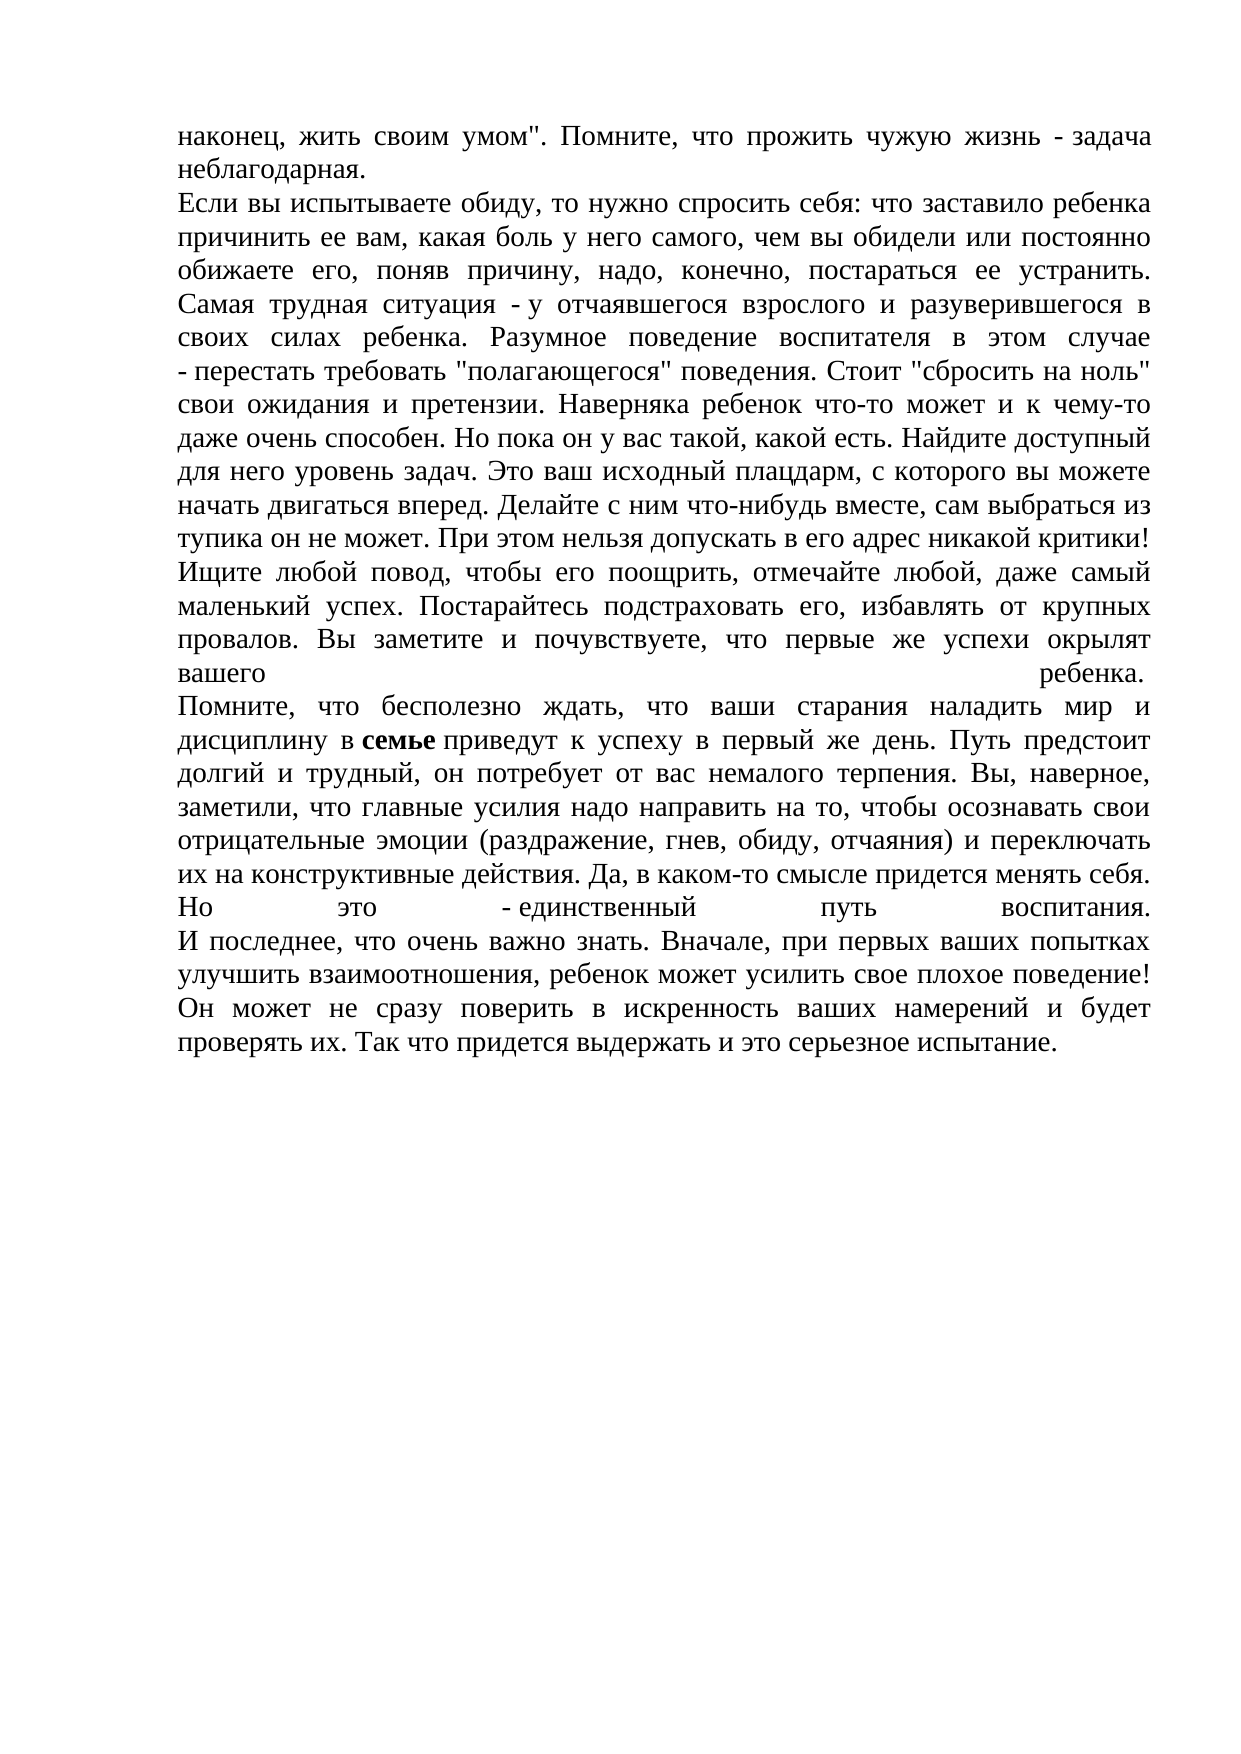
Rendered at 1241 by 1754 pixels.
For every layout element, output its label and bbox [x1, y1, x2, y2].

text [177, 118, 1152, 1057]
